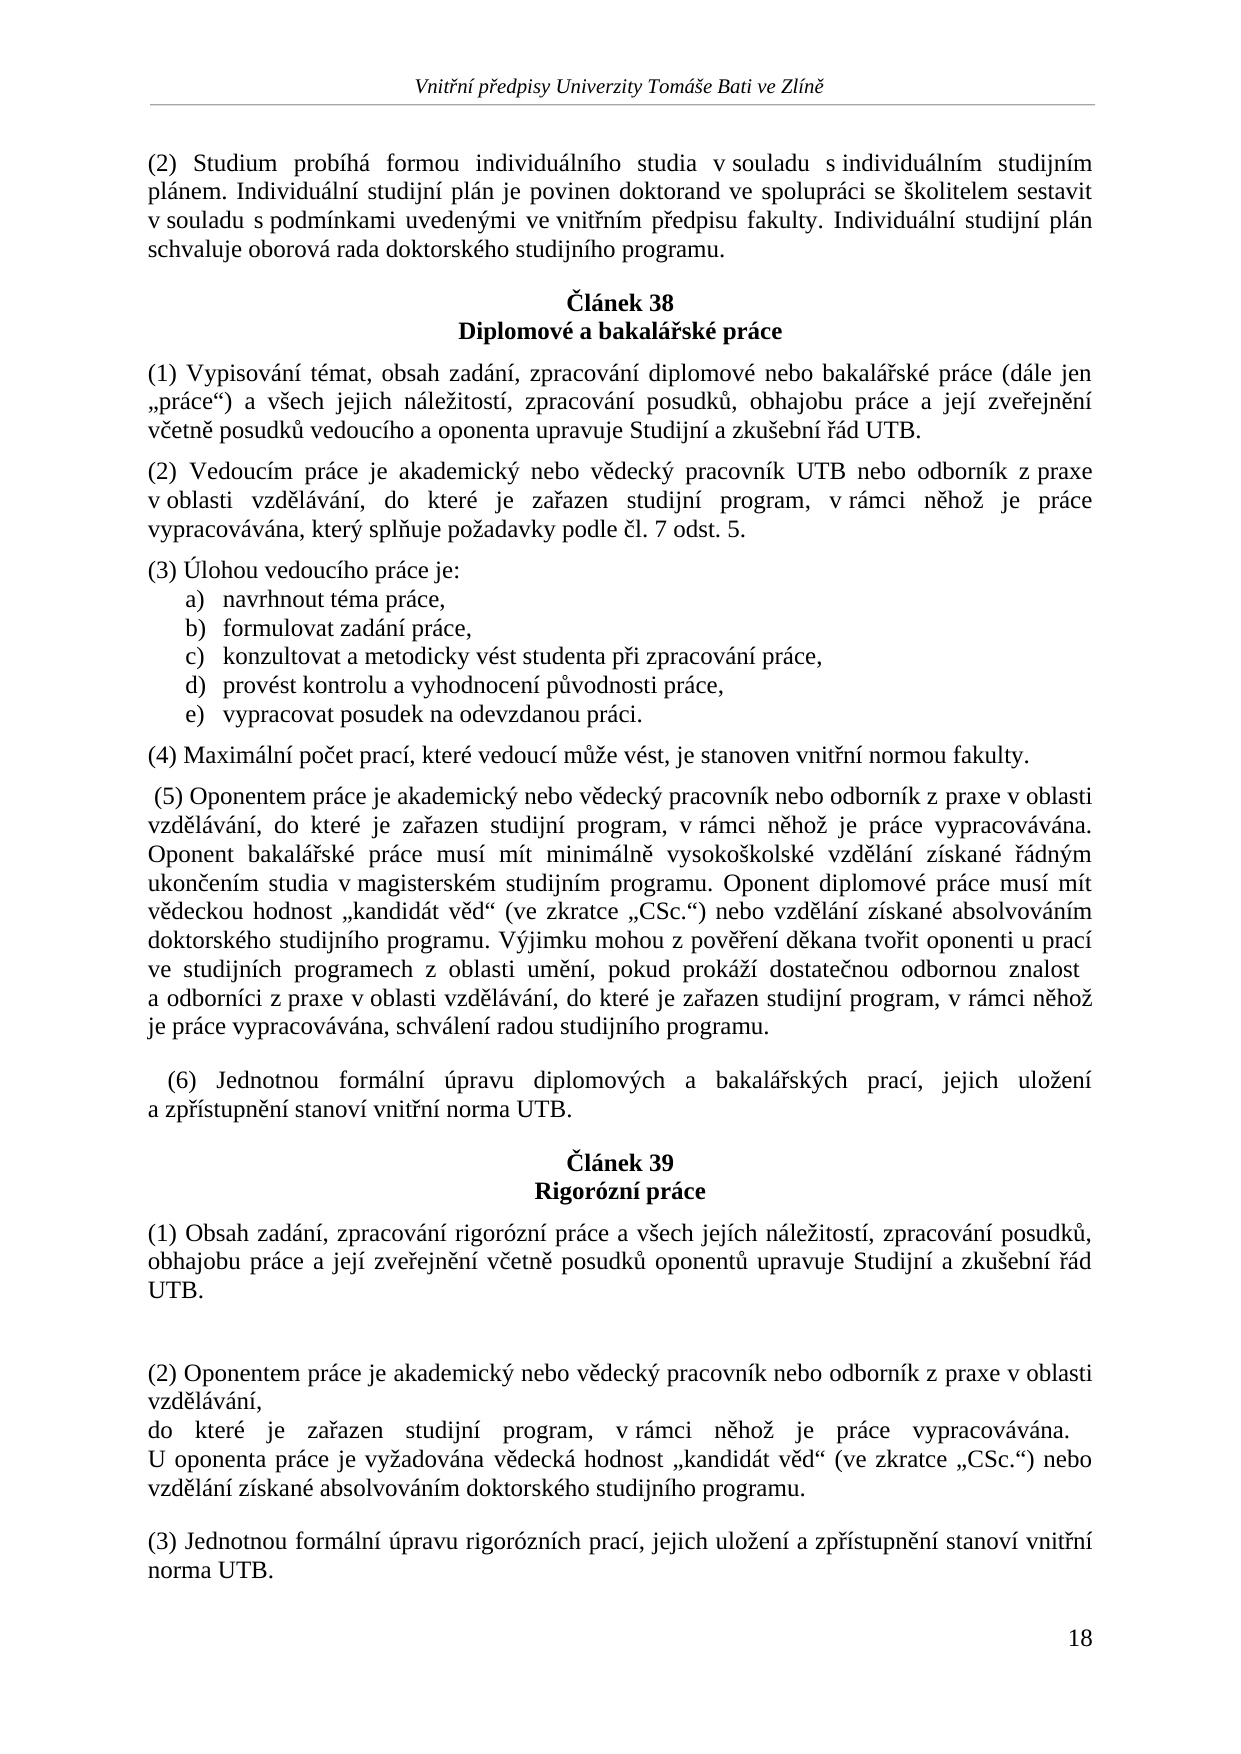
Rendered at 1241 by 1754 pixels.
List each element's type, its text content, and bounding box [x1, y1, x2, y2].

list (1) Vypisování témat, obsah zadání, zpracování diplomové nebo bakalářské práce (dále jen „práce“) a všech jejich náležitostí, zpracování posudků, obhajobu práce a její zveřejnění včetně posudků vedoucího a oponenta upravuje Studijní a zkušební řád UTB. [148, 358, 1093, 444]
text Článek 39 [148, 1148, 1093, 1176]
list provést kontrolu a vyhodnocení původnosti práce, [185, 670, 1093, 699]
text (5) Oponentem práce je akademický nebo vědecký pracovník nebo odborník z praxe v oblasti vzdělávání, do které je zařazen studijní program, v rámci něhož je práce vypracovávána. Oponent bakalářské práce musí mít minimálně vysokoškolské vzdělání získané řádným ukončením studia v magisterském studijním programu. Oponent diplomové práce musí mít vědeckou hodnost „kandidát věd“ (ve zkratce „CSc.“) nebo vzdělání získané absolvováním doktorského studijního programu. Výjimku mohou z pověření děkana tvořit oponenti u prací ve studijních programech z oblasti umění, pokud prokáží dostatečnou odbornou znalost a odborníci z praxe v oblasti vzdělávání, do které je zařazen studijní program, v rámci něhož je práce vypracovávána, schválení radou studijního programu. [148, 781, 1093, 1040]
list navrhnout téma práce, [185, 584, 1093, 613]
text (6) Jednotnou formální úpravu diplomových a bakalářských prací, jejich uložení a zpřístupnění stanoví vnitřní norma UTB. [148, 1065, 1093, 1123]
text (2) Oponentem práce je akademický nebo vědecký pracovník nebo odborník z praxe v oblasti vzdělávání, do které je zařazen studijní program, v rámci něhož je práce vypracovávána. U oponenta práce je vyžadována vědecká hodnost „kandidát věd“ (ve zkratce „CSc.“) nebo vzdělání získané absolvováním doktorského studijního programu. [148, 1358, 1093, 1501]
text (2) Vedoucím práce je akademický nebo vědecký pracovník UTB nebo odborník z praxe v oblasti vzdělávání, do které je zařazen studijní program, v rámci něhož je práce vypracovávána, který splňuje požadavky podle čl. 7 odst. 5. [148, 456, 1093, 543]
text (3) Úlohou vedoucího práce je: [148, 555, 1093, 584]
text (2) Studium probíhá formou individuálního studia v souladu s individuálním studijním plánem. Individuální studijní plán je povinen doktorand ve spolupráci se školitelem sestavit v souladu s podmínkami uvedenými ve vnitřním předpisu fakulty. Individuální studijní plán schvaluje oborová rada doktorského studijního programu. [148, 148, 1093, 263]
list (1) Obsah zadání, zpracování rigorózní práce a všech jejích náležitostí, zpracování posudků, obhajobu práce a její zveřejnění včetně posudků oponentů upravuje Studijní a zkušební řád UTB. [148, 1218, 1093, 1304]
list Rigorózní práce [148, 1176, 1093, 1205]
text Článek 38 [148, 288, 1093, 316]
text (3) Jednotnou formální úpravu rigorózních prací, jejich uložení a zpřístupnění stanoví vnitřní norma UTB. [148, 1526, 1093, 1584]
list formulovat zadání práce, [185, 613, 1093, 641]
text (4) Maximální počet prací, které vedoucí může vést, je stanoven vnitřní normou fakulty. [148, 740, 1093, 769]
list vypracovat posudek na odevzdanou práci. [185, 699, 1093, 728]
list Diplomové a bakalářské práce [148, 316, 1093, 345]
list konzultovat a metodicky vést studenta při zpracování práce, [185, 641, 1093, 670]
